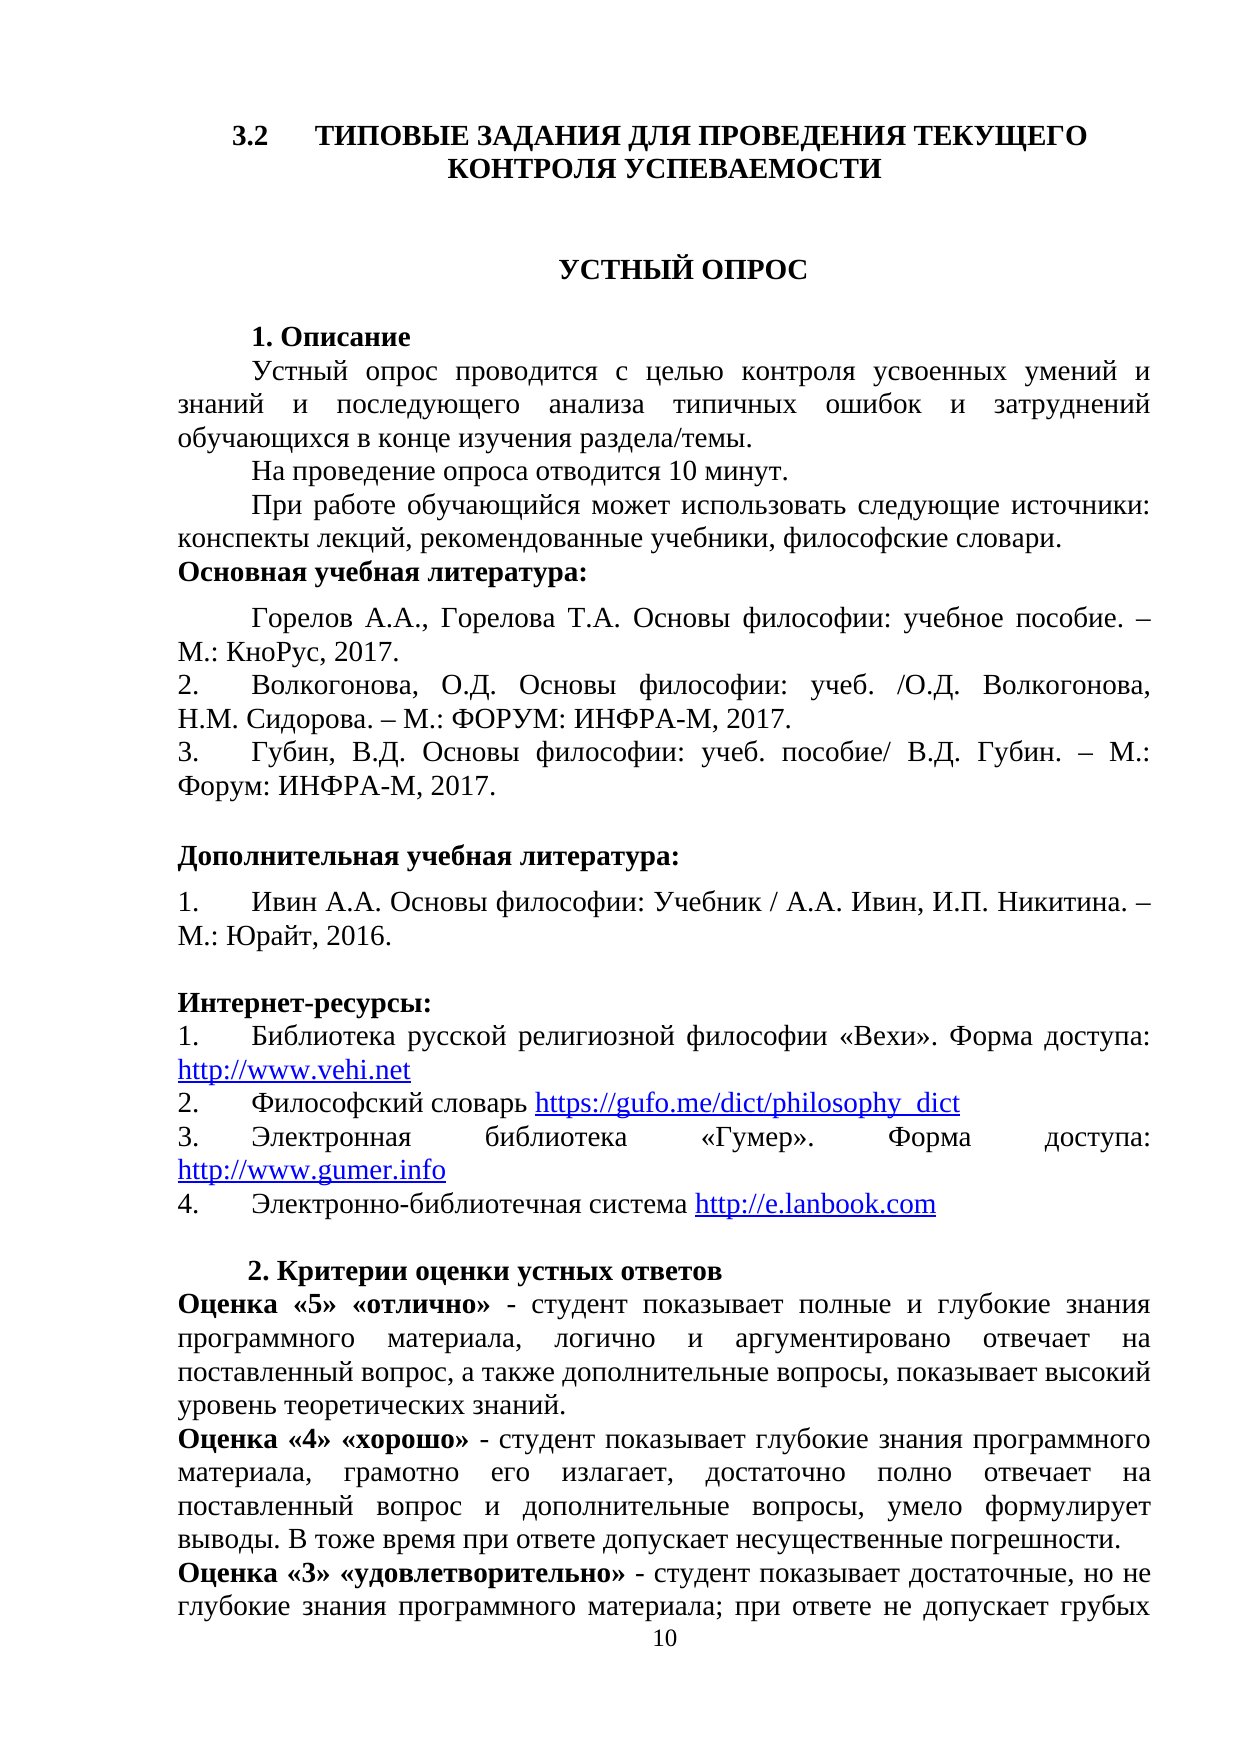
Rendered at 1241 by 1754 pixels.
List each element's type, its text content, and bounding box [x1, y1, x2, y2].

text Оценка «5» «отлично» - студент показывает полные и глубокие знания программного материала, логично и аргументировано отвечает на поставленный вопрос, а также дополнительные вопросы, показывает высокий уровень теоретических знаний. [177, 1287, 1152, 1421]
text 3. Губин, В.Д. Основы философии: учеб. пособие/ В.Д. Губин. – М.: Форум: ИНФРА-М, 2017. [177, 734, 1152, 801]
text 1. Описание [177, 319, 1152, 353]
text 2. Критерии оценки устных ответов [177, 1253, 1152, 1287]
list Электронная библиотека «Гумер». Форма доступа: http://www.gumer.info [177, 1119, 1152, 1186]
text УСТНЫЙ ОПРОС [215, 252, 1152, 286]
text 2. Волкогонова, О.Д. Основы философии: учеб. /О.Д. Волкогонова, Н.М. Сидорова. – М.: ФОРУМ: ИНФРА-М, 2017. [177, 667, 1152, 734]
text Интернет-ресурсы: [177, 985, 1152, 1018]
list Философский словарь https://gufo.me/dict/philosophy_dict [177, 1085, 1152, 1119]
list Электронно-библиотечная система http://e.lanbook.com [177, 1186, 1152, 1219]
text Устный опрос проводится с целью контроля усвоенных умений и знаний и последующего анализа типичных ошибок и затруднений обучающихся в конце изучения раздела/темы. [177, 353, 1152, 453]
text Дополнительная учебная литература: [177, 838, 1152, 872]
list Ивин А.А. Основы философии: Учебник / А.А. Ивин, И.П. Никитина. – М.: Юрайт, 2016. [177, 884, 1152, 951]
text Горелов А.А., Горелова Т.А. Основы философии: учебное пособие. – М.: КноРус, 2017. [177, 600, 1152, 667]
list Библиотека русской религиозной философии «Вехи». Форма доступа: http://www.vehi.net [177, 1018, 1152, 1085]
list ТИПОВЫЕ ЗАДАНИЯ ДЛЯ ПРОВЕДЕНИЯ ТЕКУЩЕГО КОНТРОЛЯ УСПЕВАЕМОСТИ [168, 118, 1152, 185]
text Оценка «4» «хорошо» - студент показывает глубокие знания программного материала, грамотно его излагает, достаточно полно отвечает на поставленный вопрос и дополнительные вопросы, умело формулирует выводы. В тоже время при ответе допускает несущественные погрешности. [177, 1421, 1152, 1555]
text На проведение опроса отводится 10 минут. [177, 453, 1152, 487]
text Основная учебная литература: [177, 554, 1152, 588]
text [177, 1555, 1152, 1622]
text При работе обучающийся может использовать следующие источники: конспекты лекций, рекомендованные учебники, философские словари. [177, 487, 1152, 554]
